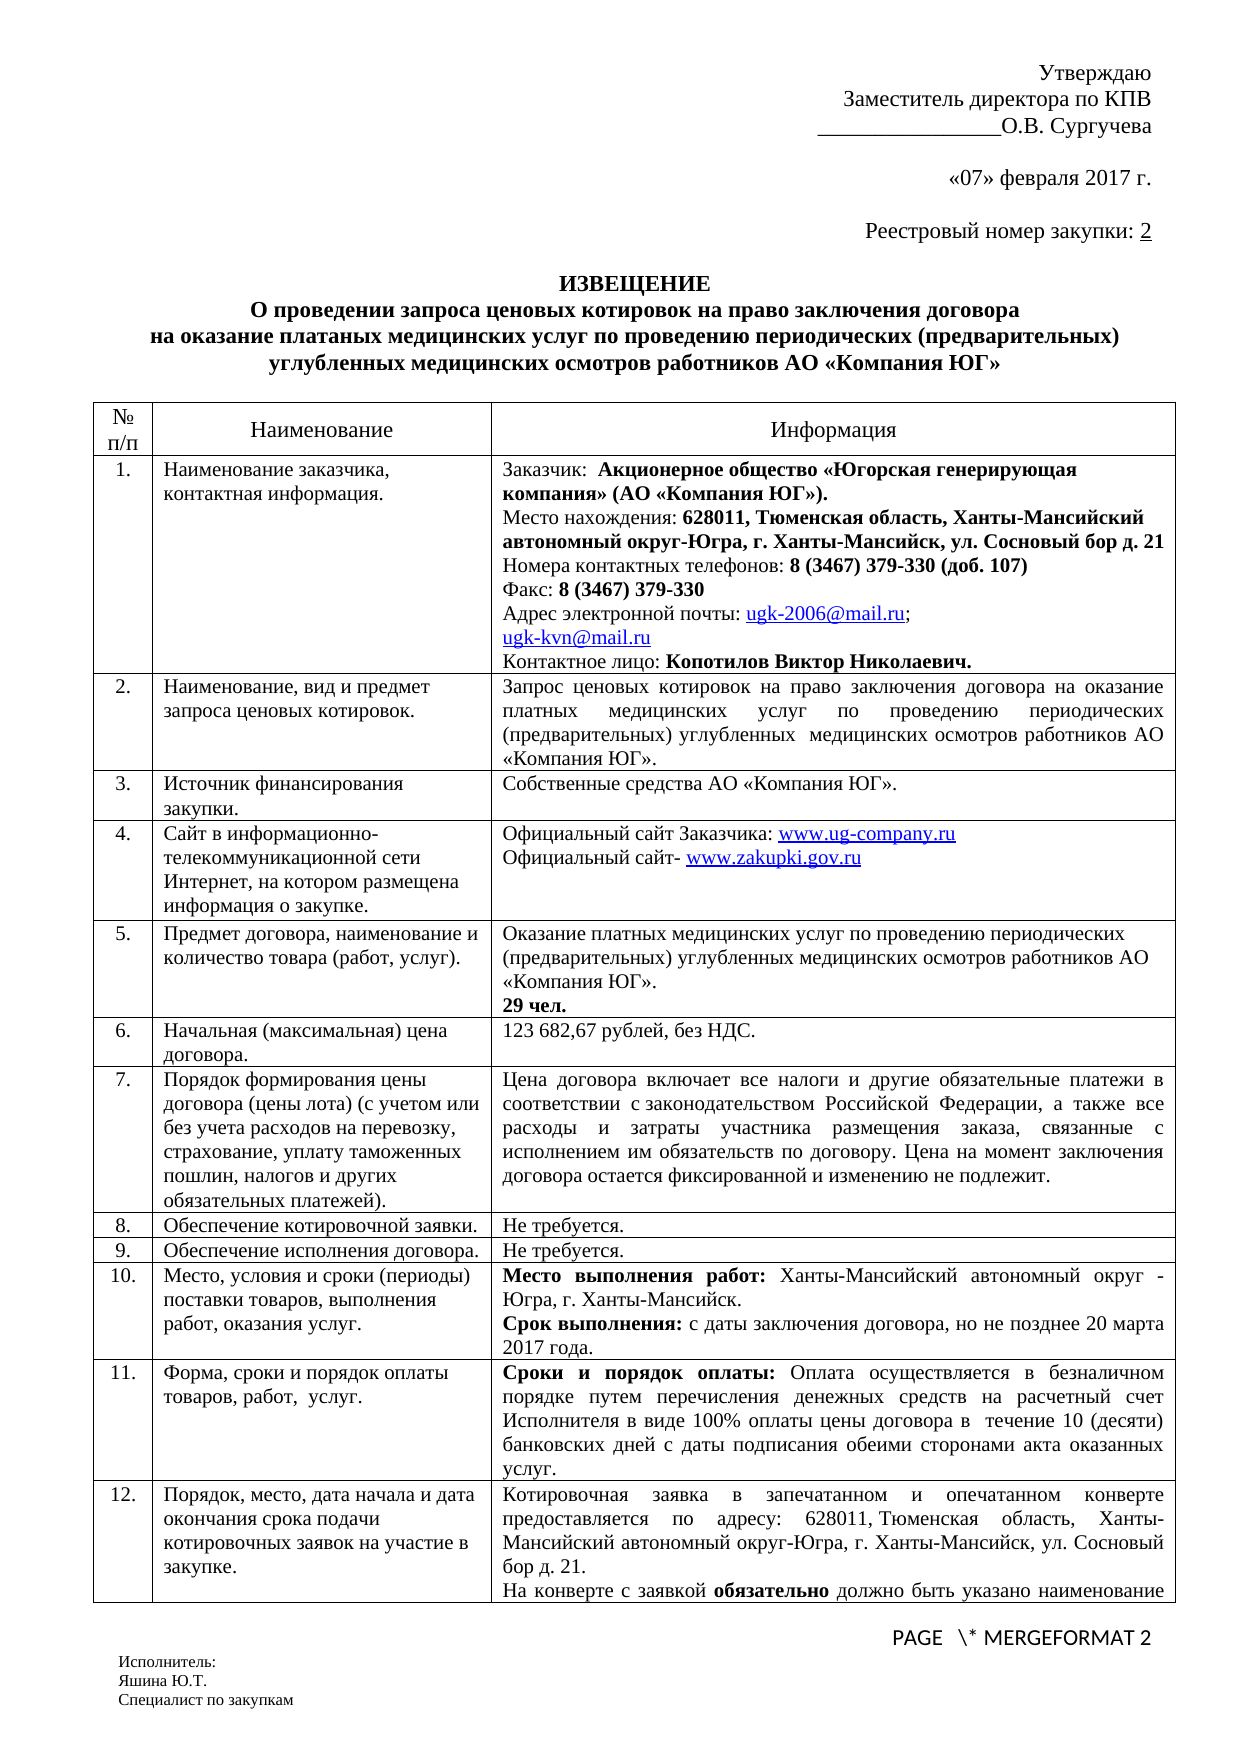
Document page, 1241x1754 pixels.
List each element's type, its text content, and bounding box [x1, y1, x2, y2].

table_header Информация [492, 403, 1175, 455]
table_cell Место выполнения работ: Ханты-Мансийский автономный округ - Югра, г. Ханты-Мансийск. Срок выполнения: с даты заключения договора, но не позднее 20 марта 2017 года. [492, 1263, 1175, 1359]
table_cell Оказание платных медицинских услуг по проведению периодических (предварительных) углубленных медицинских осмотров работников АО «Компания ЮГ». 29 чел. [492, 921, 1175, 1017]
table_cell Место, условия и сроки (периоды) поставки товаров, выполнения работ, оказания услуг. [153, 1263, 491, 1359]
table_cell Заказчик: Акционерное общество «Югорская генерирующая компания» (АО «Компания ЮГ»). Место нахождения: 628011, Тюменская область, Ханты-Мансийский автономный округ-Югра, г. Ханты-Мансийск, ул. Сосновый бор д. 21 Номера контактных телефонов: 8 (3467) 379-330 (доб. 107) Факс: 8 (3467) 379-330 Адрес электронной почты: ugk-2006@mail.ru; ugk-kvn@mail.ru Контактное лицо: Копотилов Виктор Николаевич. [492, 456, 1175, 673]
table_header № п/п [94, 403, 152, 455]
table_cell Порядок формирования цены договора (цены лота) (с учетом или без учета расходов на перевозку, страхование, уплату таможенных пошлин, налогов и других обязательных платежей). [153, 1067, 491, 1212]
table_cell 12. [94, 1481, 152, 1602]
table_cell 8. [94, 1213, 152, 1237]
text О проведении запроса ценовых котировок на право заключения договора [118, 296, 1152, 323]
text Заместитель директора по КПВ [118, 85, 1152, 112]
text Реестровый номер закупки: 2 [118, 217, 1152, 243]
table_cell 11. [94, 1360, 152, 1480]
table_cell Запрос ценовых котировок на право заключения договора на оказание платных медицинских услуг по проведению периодических (предварительных) углубленных медицинских осмотров работников АО «Компания ЮГ». [492, 674, 1175, 770]
table_cell Предмет договора, наименование и количество товара (работ, услуг). [153, 921, 491, 1017]
table_cell Наименование заказчика, контактная информация. [153, 456, 491, 673]
table_cell 2. [94, 674, 152, 770]
table_cell Официальный сайт Заказчика: www.ug-company.ru Официальный сайт- www.zakupki.gov.ru [492, 821, 1175, 920]
table_cell Сроки и порядок оплаты: Оплата осуществляется в безналичном порядке путем перечисления денежных средств на расчетный счет Исполнителя в виде 100% оплаты цены договора в течение 10 (десяти) банковских дней с даты подписания обеими сторонами акта оказанных услуг. [492, 1360, 1175, 1480]
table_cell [492, 1481, 1175, 1602]
text ИЗВЕЩЕНИЕ [118, 270, 1152, 296]
text Утверждаю [118, 59, 1152, 85]
table_cell 3. [94, 771, 152, 819]
table_cell Обеспечение котировочной заявки. [153, 1213, 491, 1237]
table_cell Цена договора включает все налоги и другие обязательные платежи в соответствии с законодательством Российской Федерации, а также все расходы и затраты участника размещения заказа, связанные с исполнением им обязательств по договору. Цена на момент заключения договора остается фиксированной и изменению не подлежит. [492, 1067, 1175, 1212]
table_cell Источник финансирования закупки. [153, 771, 491, 819]
table_cell Сайт в информационно-телекоммуникационной сети Интернет, на котором размещена информация о закупке. [153, 821, 491, 920]
table_cell Не требуется. [492, 1213, 1175, 1237]
table_cell Обеспечение исполнения договора. [153, 1238, 491, 1262]
table_cell Не требуется. [492, 1238, 1175, 1262]
table_cell 7. [94, 1067, 152, 1212]
table_cell 6. [94, 1018, 152, 1066]
table_cell Собственные средства АО «Компания ЮГ». [492, 771, 1175, 819]
table_cell 5. [94, 921, 152, 1017]
table_cell 4. [94, 821, 152, 920]
table_cell 10. [94, 1263, 152, 1359]
table_cell 1. [94, 456, 152, 673]
table_cell Начальная (максимальная) цена договора. [153, 1018, 491, 1066]
text ________________О.В. Сургучева [118, 112, 1152, 138]
table_cell 123 682,67 рублей, без НДС. [492, 1018, 1175, 1066]
table_header Наименование [153, 403, 491, 455]
table_cell 9. [94, 1238, 152, 1262]
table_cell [153, 1481, 491, 1602]
text «07» февраля 2017 г. [118, 164, 1152, 191]
text на оказание платаных медицинских услуг по проведению периодических (предварительных) углубленных медицинских осмотров работников АО «Компания ЮГ» [118, 323, 1152, 375]
table_cell Наименование, вид и предмет запроса ценовых котировок. [153, 674, 491, 770]
table_cell Форма, сроки и порядок оплаты товаров, работ, услуг. [153, 1360, 491, 1480]
